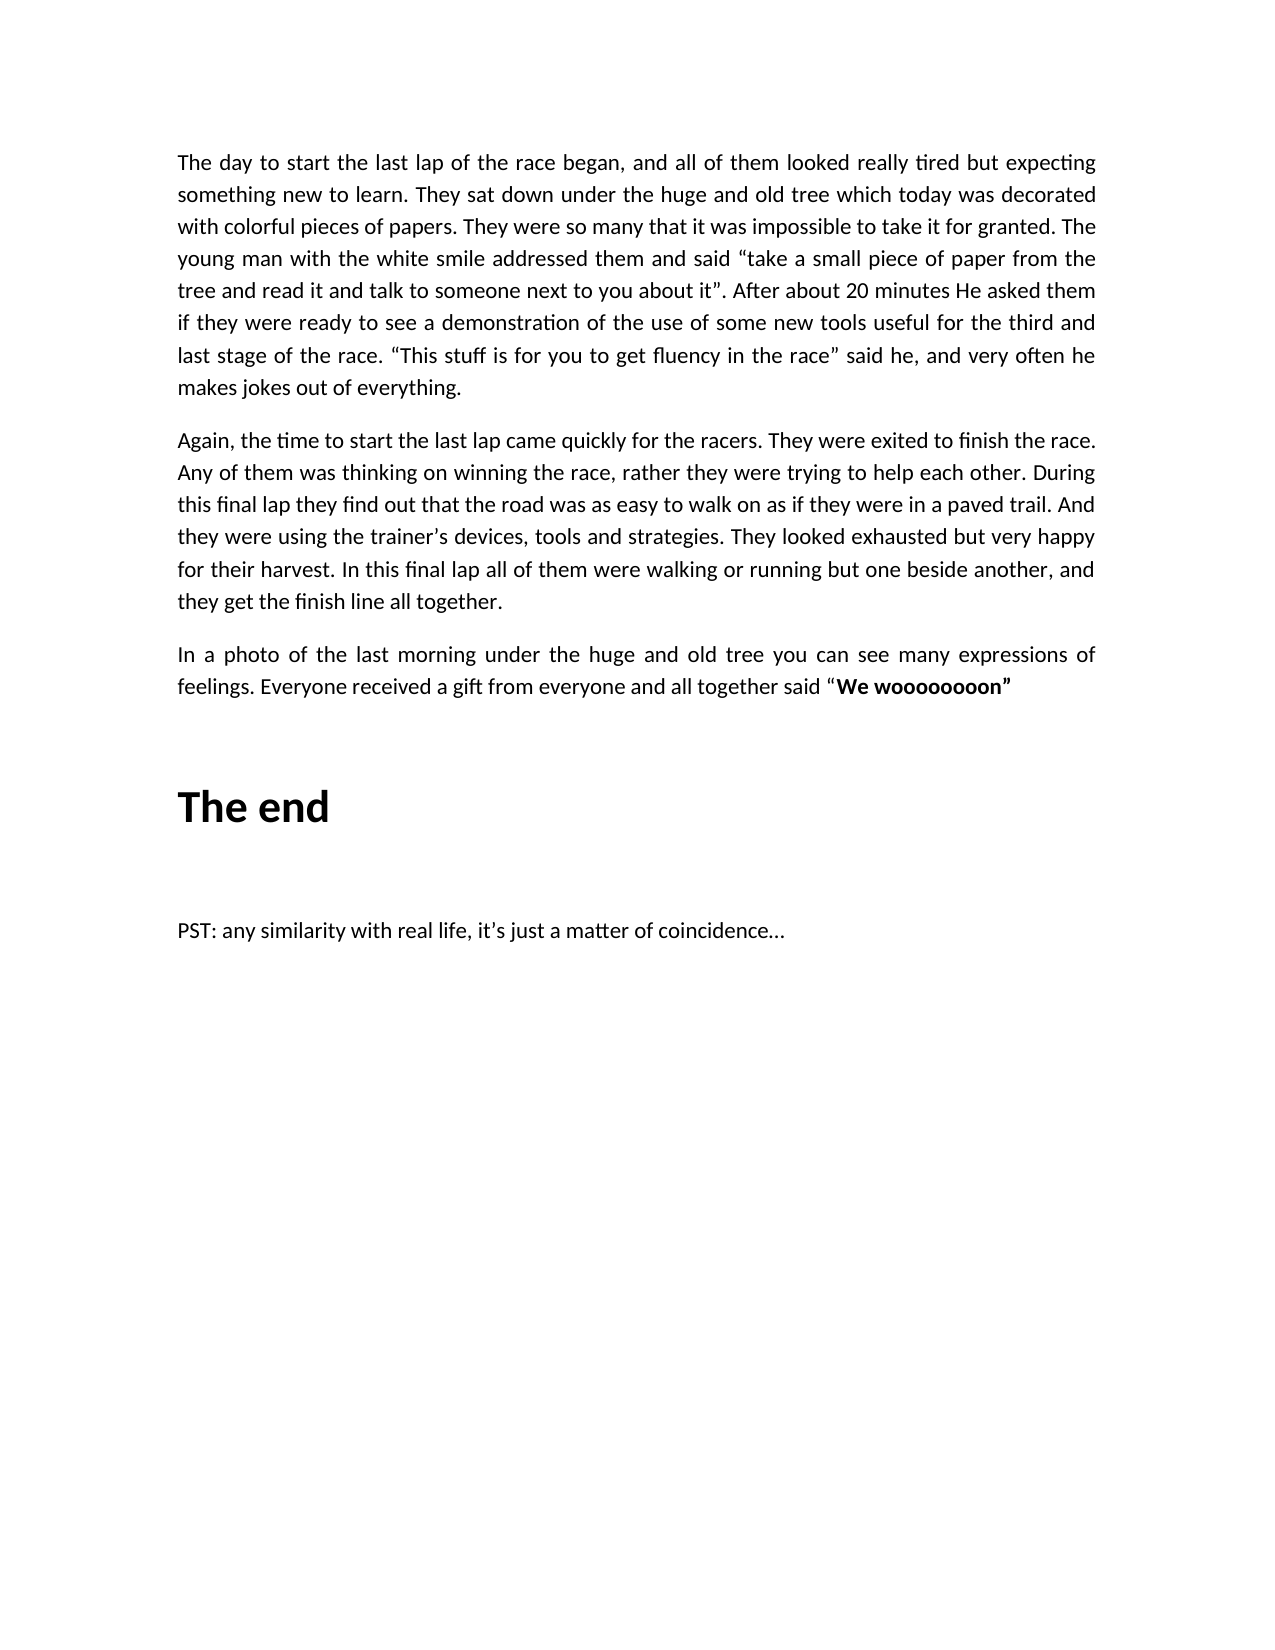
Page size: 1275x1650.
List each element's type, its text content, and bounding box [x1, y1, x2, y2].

text PST: any similarity with real life, it’s just a matter of coincidence… [177, 916, 1098, 944]
text The end [177, 778, 1098, 834]
text In a photo of the last morning under the huge and old tree you can see many expressions of feelings. Everyone received a gift from everyone and all together said “We woooooooon” [177, 640, 1098, 700]
text Again, the time to start the last lap came quickly for the racers. They were exited to finish the race. Any of them was thinking on winning the race, rather they were trying to help each other. During this final lap they find out that the road was as easy to walk on as if they were in a paved trail. And they were using the trainer’s devices, tools and strategies. They looked exhausted but very happy for their harvest. In this final lap all of them were walking or running but one beside another, and they get the finish line all together. [177, 426, 1098, 615]
text The day to start the last lap of the race began, and all of them looked really tired but expecting something new to learn. They sat down under the huge and old tree which today was decorated with colorful pieces of papers. They were so many that it was impossible to take it for granted. The young man with the white smile addressed them and said “take a small piece of paper from the tree and read it and talk to someone next to you about it”. After about 20 minutes He asked them if they were ready to see a demonstration of the use of some new tools useful for the third and last stage of the race. “This stuff is for you to get fluency in the race” said he, and very often he makes jokes out of everything. [177, 148, 1098, 401]
